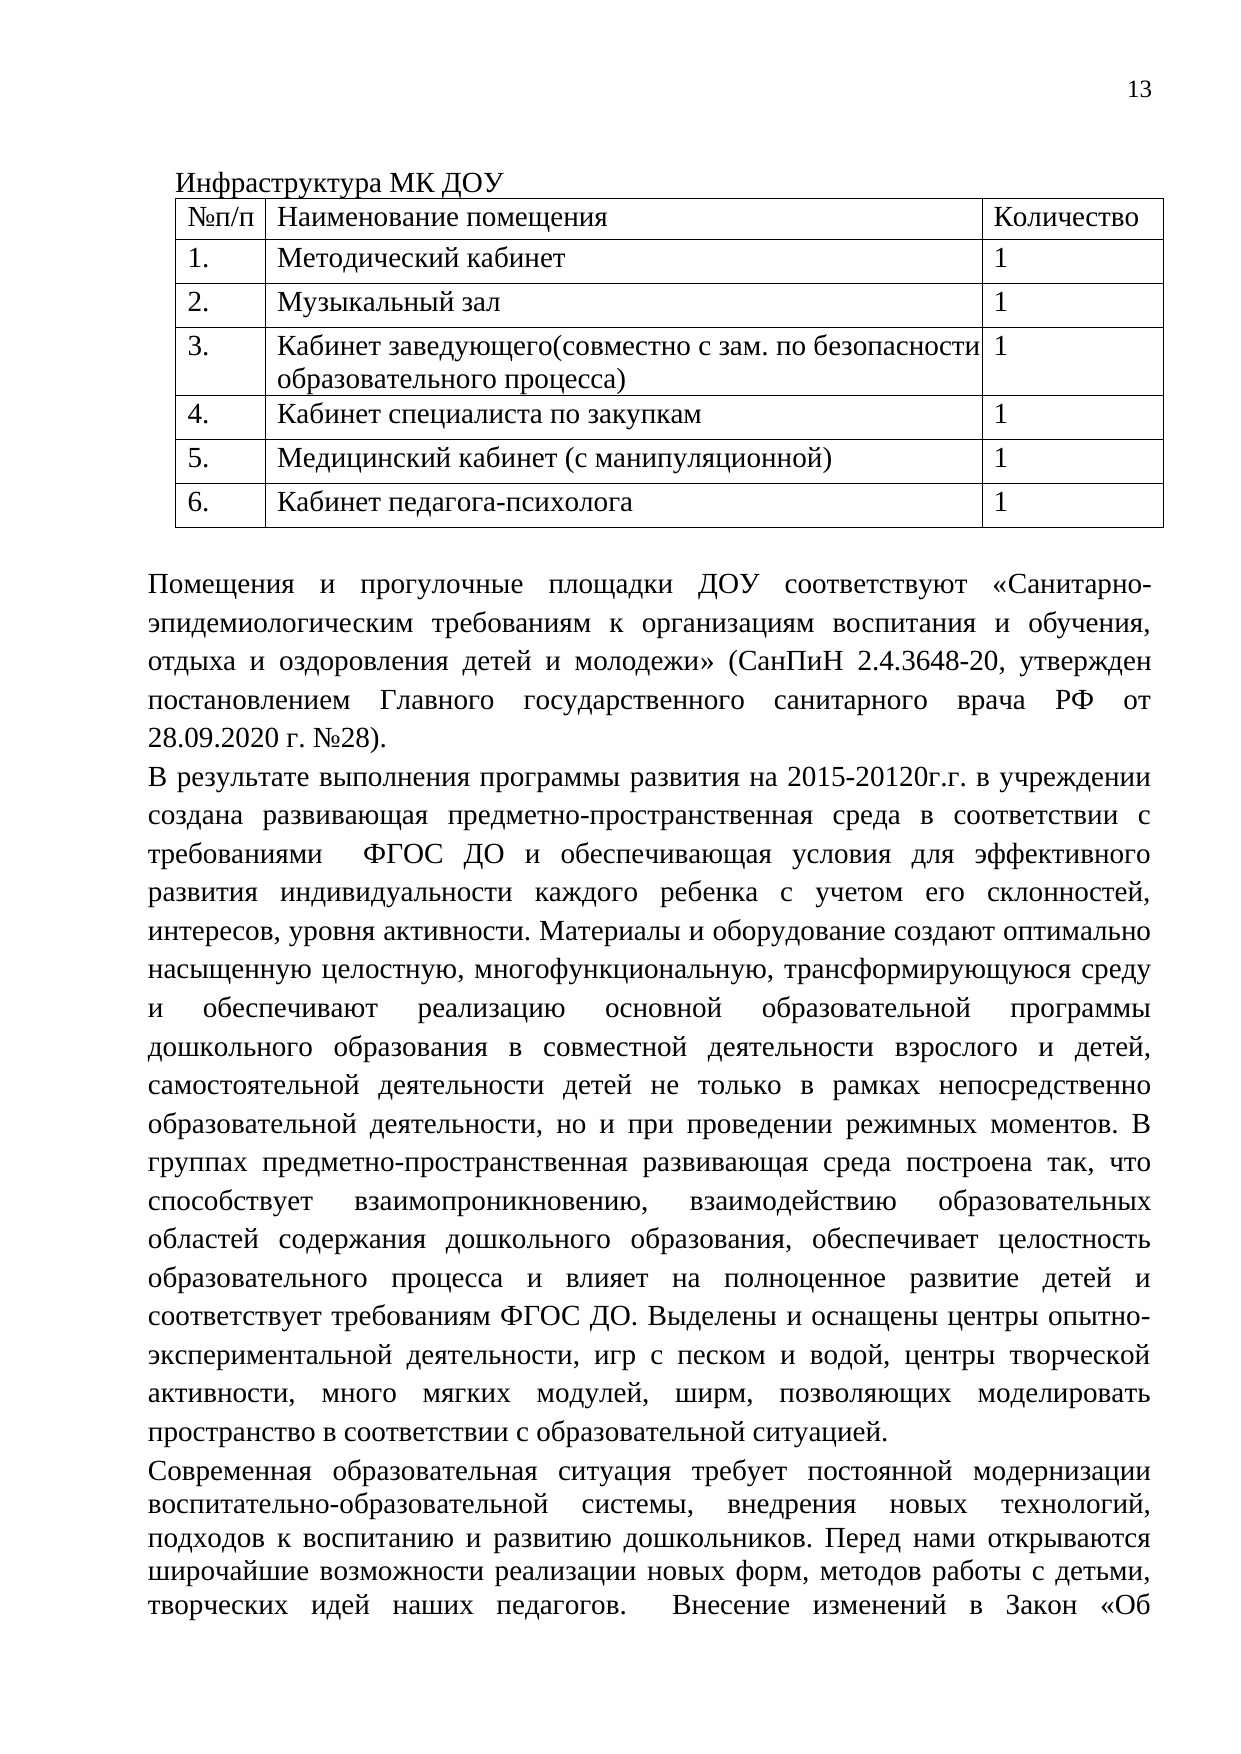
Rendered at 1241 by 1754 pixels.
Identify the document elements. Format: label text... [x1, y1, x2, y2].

table_cell 1 [983, 396, 1163, 439]
table_cell 4. [176, 396, 265, 439]
table_cell Кабинет педагога-психолога [266, 484, 982, 527]
text Инфраструктура МК ДОУ [175, 165, 1152, 198]
table_cell Медицинский кабинет (с манипуляционной) [266, 440, 982, 483]
table_cell 1 [983, 284, 1163, 327]
table_cell 3. [176, 328, 265, 395]
table_cell 1 [983, 328, 1163, 395]
table_header Количество [983, 199, 1163, 239]
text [148, 1453, 1152, 1620]
text Помещения и прогулочные площадки ДОУ соответствуют «Санитарно-эпидемиологическим требованиям к организациям воспитания и обучения, отдыха и оздоровления детей и молодежи» (СанПиН 2.4.3648-20, утвержден постановлением Главного государственного санитарного врача РФ от 28.09.2020 г. №28). [148, 566, 1152, 754]
table_cell Кабинет заведующего(совместно с зам. по безопасности образовательного процесса) [266, 328, 982, 395]
table_header №п/п [176, 199, 265, 239]
table_cell Музыкальный зал [266, 284, 982, 327]
table_cell 2. [176, 284, 265, 327]
table_cell 5. [176, 440, 265, 483]
text В результате выполнения программы развития на 2015-20120г.г. в учреждении создана развивающая предметно-пространственная среда в соответствии с требованиями ФГОС ДО и обеспечивающая условия для эффективного развития индивидуальности каждого ребенка с учетом его склонностей, интересов, уровня активности. Материалы и оборудование создают оптимально насыщенную целостную, многофункциональную, трансформирующуюся среду и обеспечивают реализацию основной образовательной программы дошкольного образования в совместной деятельности взрослого и детей, самостоятельной деятельности детей не только в рамках непосредственно образовательной деятельности, но и при проведении режимных моментов. В группах предметно-пространственная развивающая среда построена так, что способствует взаимопроникновению, взаимодействию образовательных областей содержания дошкольного образования, обеспечивает целостность образовательного процесса и влияет на полноценное развитие детей и соответствует требованиям ФГОС ДО. Выделены и оснащены центры опытно-экспериментальной деятельности, игр с песком и водой, центры творческой активности, много мягких модулей, ширм, позволяющих моделировать пространство в соответствии с образовательной ситуацией. [148, 759, 1152, 1448]
table_header Наименование помещения [266, 199, 982, 239]
table_cell Методический кабинет [266, 240, 982, 283]
table_cell 6. [176, 484, 265, 527]
table_cell 1 [983, 484, 1163, 527]
table_cell Кабинет специалиста по закупкам [266, 396, 982, 439]
table_cell 1. [176, 240, 265, 283]
table_cell 1 [983, 240, 1163, 283]
table_cell 1 [983, 440, 1163, 483]
